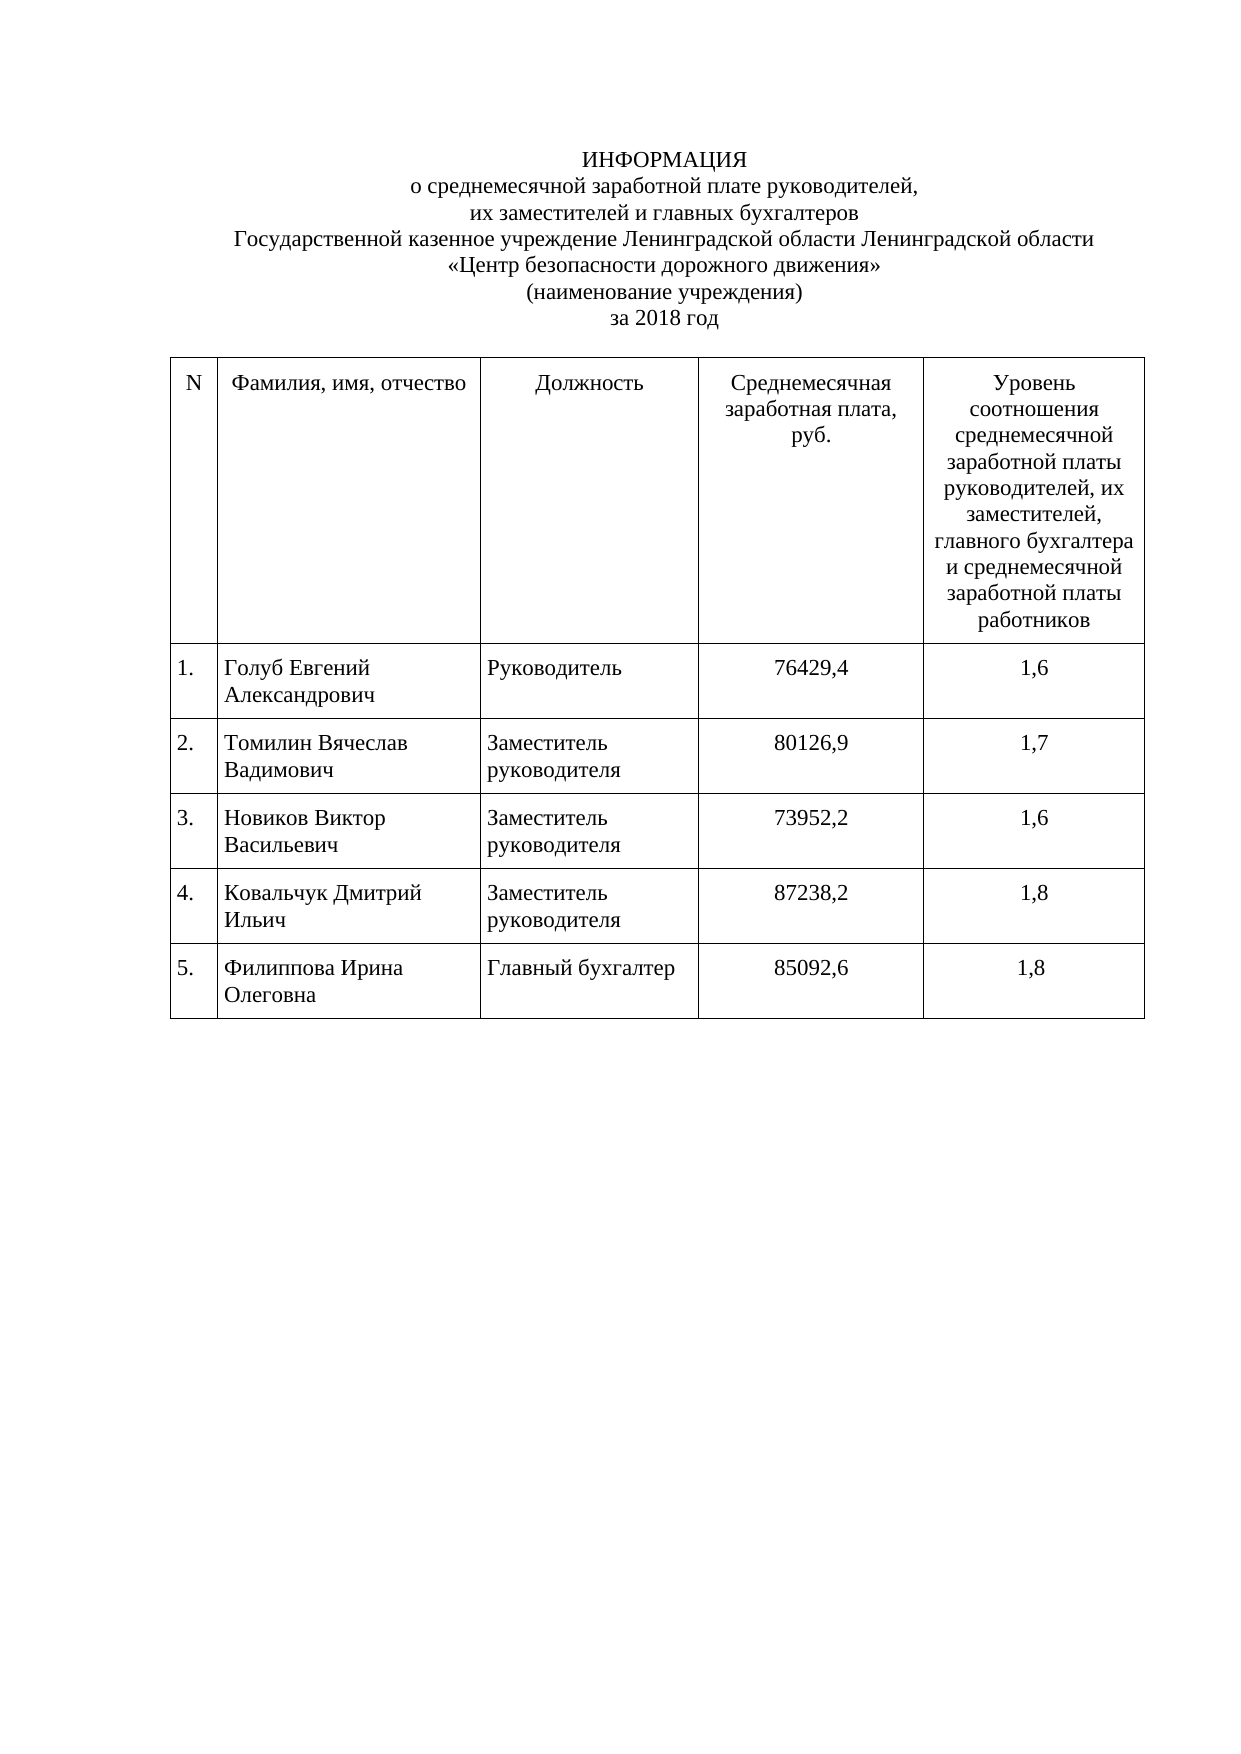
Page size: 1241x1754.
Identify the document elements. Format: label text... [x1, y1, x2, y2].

table_cell Ковальчук Дмитрий Ильич [218, 869, 480, 943]
table_cell 1,8 [924, 944, 1144, 1018]
table_cell Филиппова Ирина Олеговна [218, 944, 480, 1018]
table_cell 1,8 [924, 869, 1144, 943]
table_header Должность [481, 358, 698, 643]
table_cell 3. [171, 794, 217, 868]
table_cell Заместитель руководителя [481, 719, 698, 793]
text (наименование учреждения) [177, 278, 1152, 304]
table_cell 1,6 [924, 644, 1144, 718]
table_cell 5. [171, 944, 217, 1018]
table_cell 85092,6 [699, 944, 923, 1018]
text Государственной казенное учреждение Ленинградской области Ленинградской области [177, 225, 1152, 252]
table_cell Голуб Евгений Александрович [218, 644, 480, 718]
table_header N [171, 358, 217, 643]
table_cell 1,7 [924, 719, 1144, 793]
table_cell 87238,2 [699, 869, 923, 943]
table_cell 2. [171, 719, 217, 793]
table_cell Заместитель руководителя [481, 794, 698, 868]
table_cell 73952,2 [699, 794, 923, 868]
text ИНФОРМАЦИЯ [177, 146, 1152, 172]
text «Центр безопасности дорожного движения» [177, 252, 1152, 278]
table_cell Новиков Виктор Васильевич [218, 794, 480, 868]
table_header Фамилия, имя, отчество [218, 358, 480, 643]
table_cell 80126,9 [699, 719, 923, 793]
table_cell Заместитель руководителя [481, 869, 698, 943]
table_header Уровень соотношения среднемесячной заработной платы руководителей, их заместителей, главного бухгалтера и среднемесячной заработной платы работников [924, 358, 1144, 643]
table_header Среднемесячная заработная плата, руб. [699, 358, 923, 643]
table_cell 76429,4 [699, 644, 923, 718]
text о среднемесячной заработной плате руководителей, [177, 172, 1152, 199]
table_cell 1. [171, 644, 217, 718]
table_cell 1,6 [924, 794, 1144, 868]
table_cell Руководитель [481, 644, 698, 718]
text их заместителей и главных бухгалтеров [177, 199, 1152, 225]
table_cell Томилин Вячеслав Вадимович [218, 719, 480, 793]
text за 2018 год [177, 304, 1152, 331]
table_cell Главный бухгалтер [481, 944, 698, 1018]
table_cell 4. [171, 869, 217, 943]
